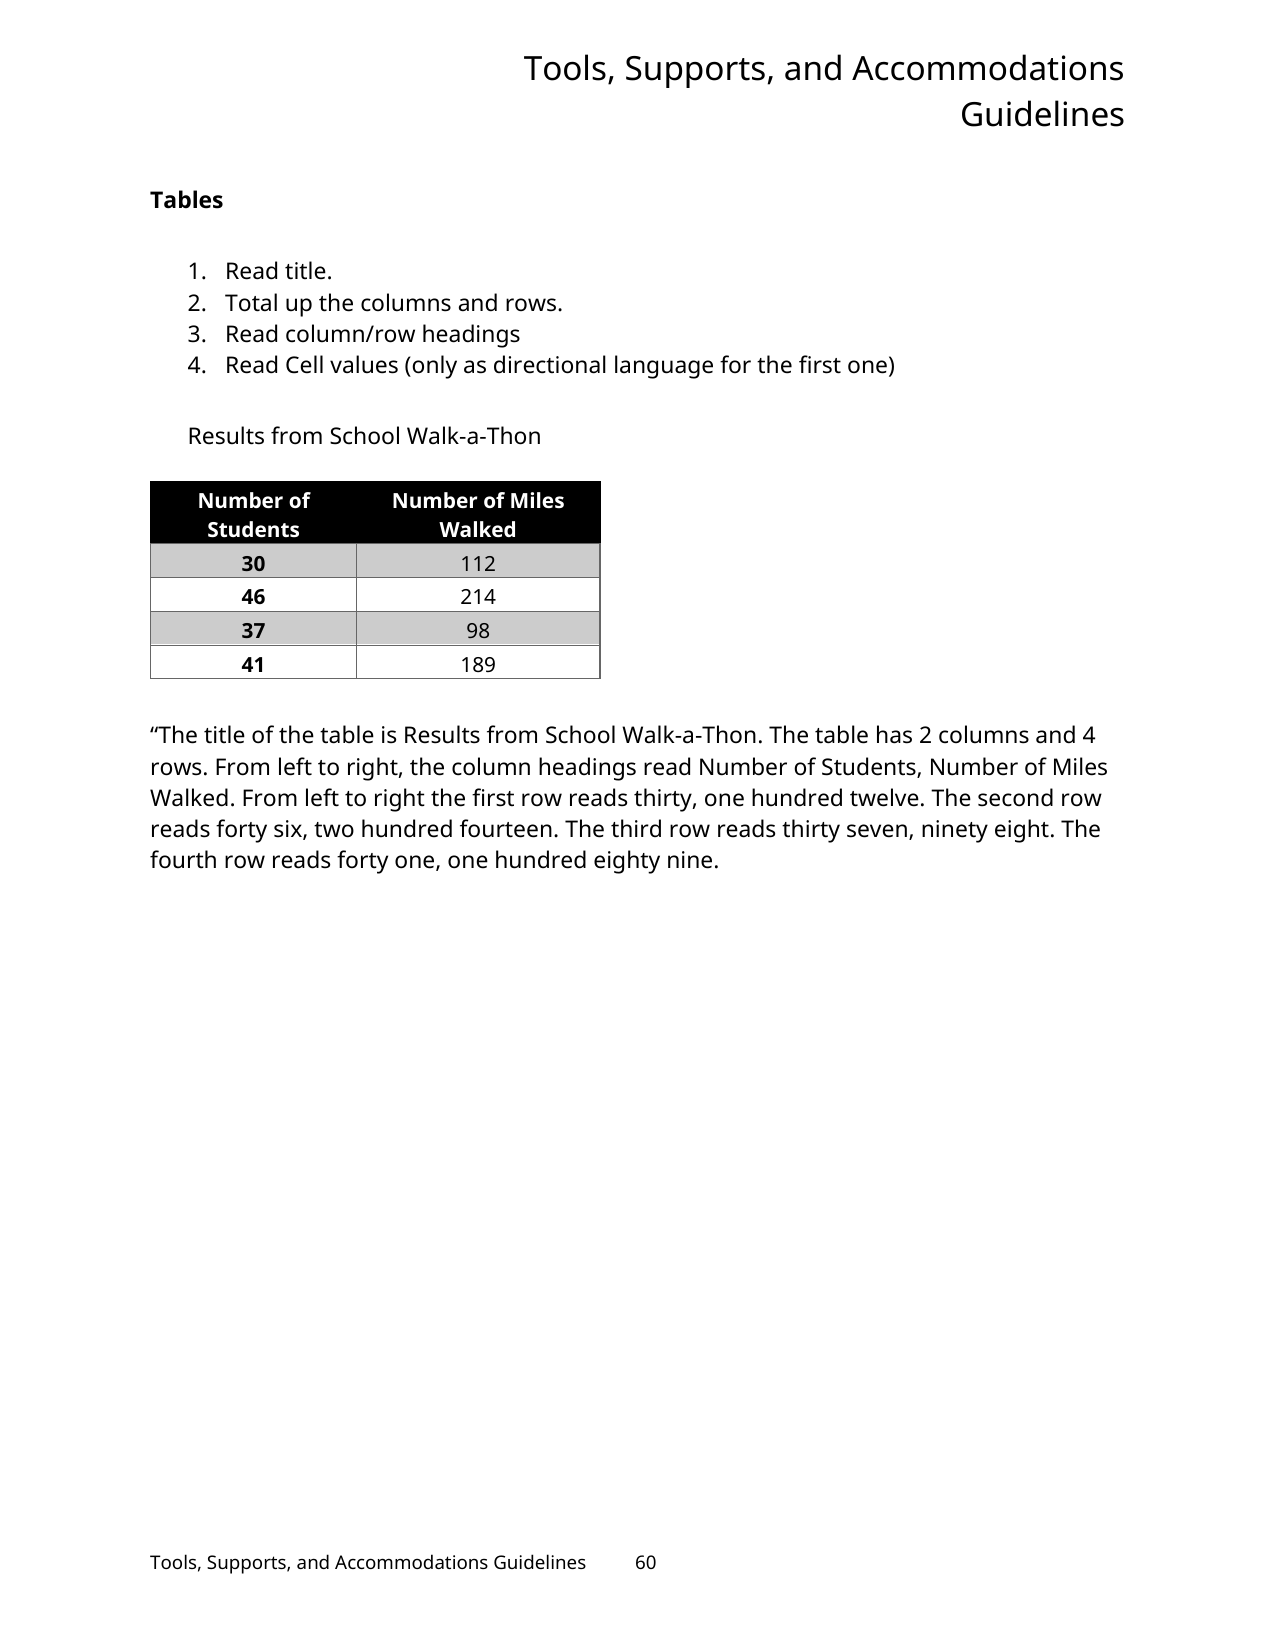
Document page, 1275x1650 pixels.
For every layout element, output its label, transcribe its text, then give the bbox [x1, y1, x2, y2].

list Read Cell values (only as directional language for the first one) [187, 349, 1125, 380]
table_cell 46 [151, 578, 356, 611]
text Tables [150, 184, 1125, 216]
table_cell 214 [357, 578, 599, 611]
table_cell 37 [151, 612, 356, 644]
table_cell 98 [357, 612, 599, 644]
list Total up the columns and rows. [187, 287, 1125, 318]
table_header Number of Students [151, 482, 356, 543]
list Read title. [187, 255, 1125, 287]
text Results from School Walk-a-Thon [187, 420, 1125, 451]
table_cell 112 [357, 544, 599, 577]
table_cell 41 [151, 646, 356, 678]
text “The title of the table is Results from School Walk-a-Thon. The table has 2 columns and 4 rows. From left to right, the column headings read Number of Students, Number of Miles Walked. From left to right the first row reads thirty, one hundred twelve. The second row reads forty six, two hundred fourteen. The third row reads thirty seven, ninety eight. The fourth row reads forty one, one hundred eighty nine. [150, 719, 1125, 875]
list Read column/row headings [187, 318, 1125, 349]
table_cell 30 [151, 544, 356, 577]
table_header Number of Miles Walked [357, 482, 599, 543]
table_cell 189 [357, 646, 599, 678]
